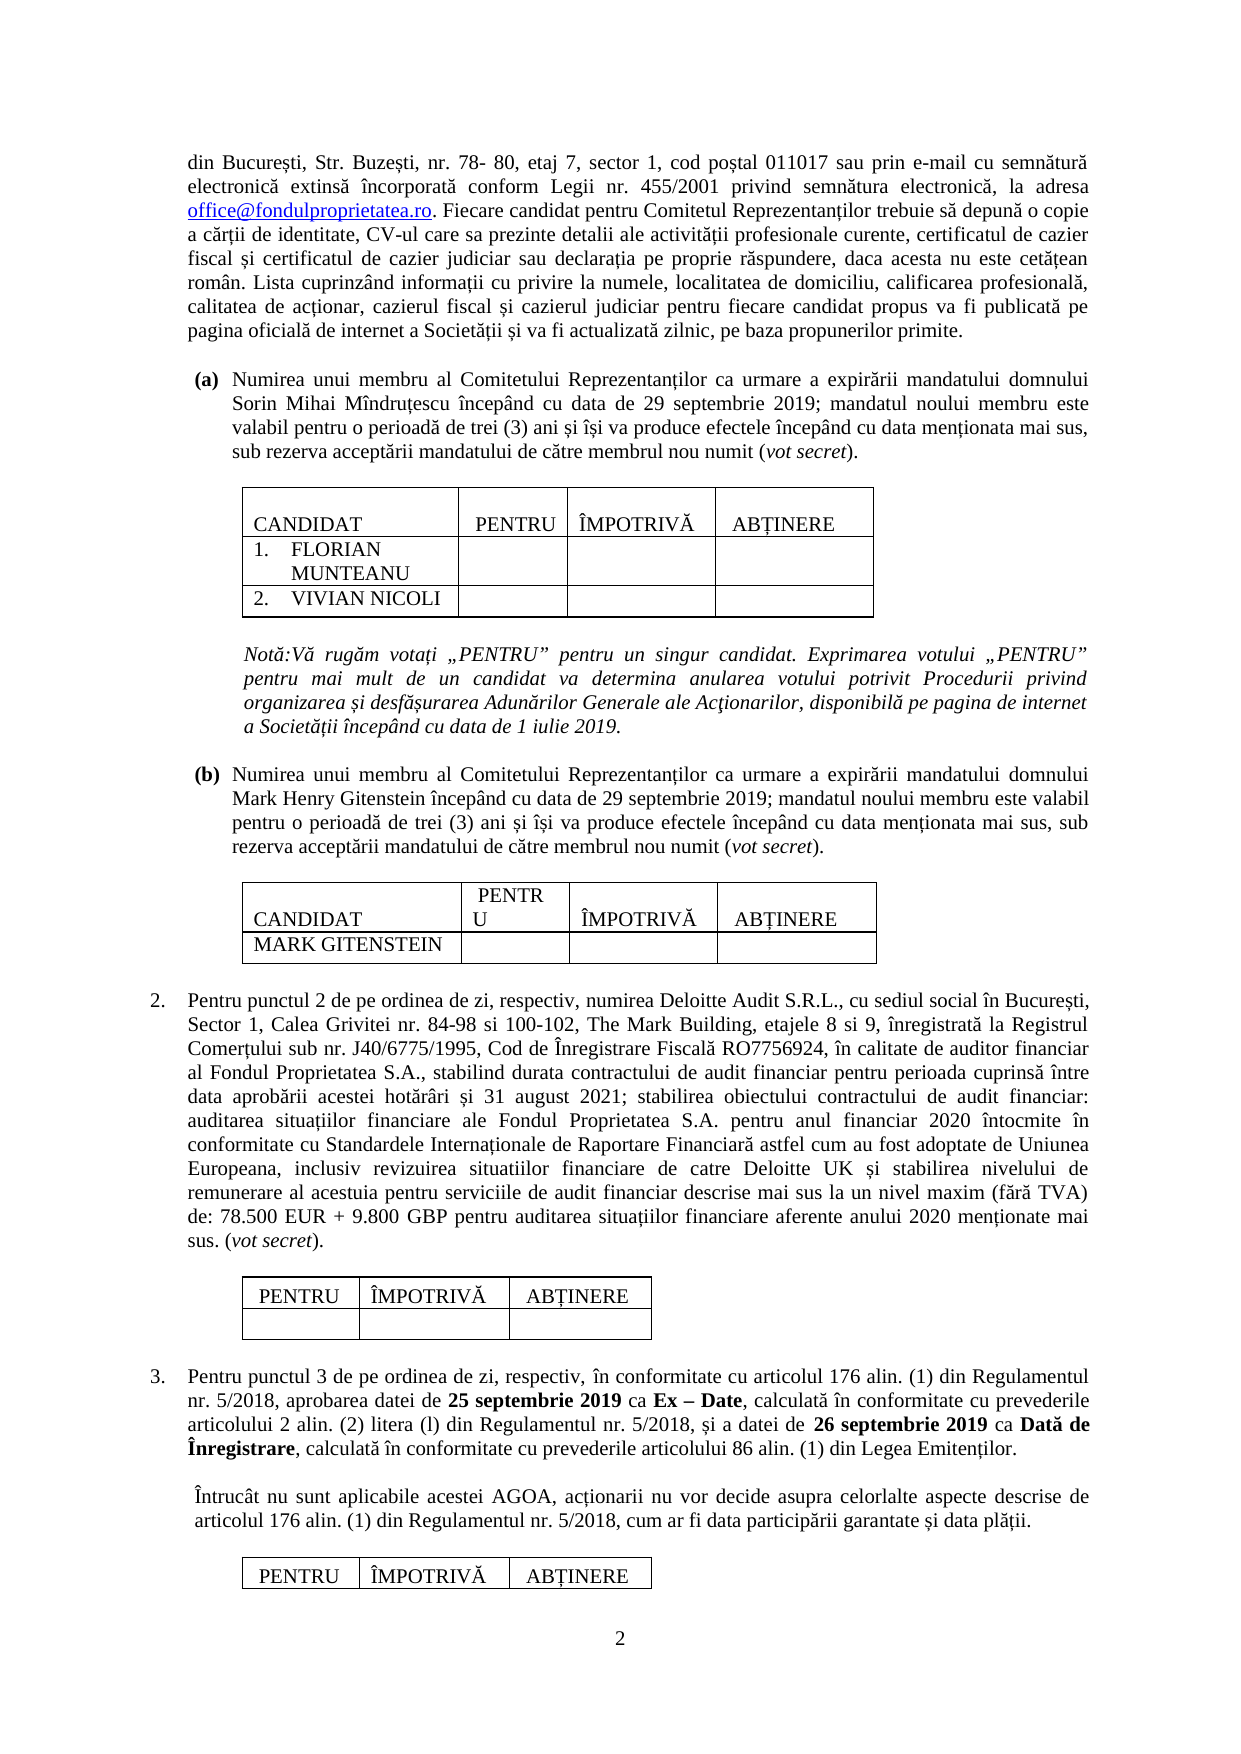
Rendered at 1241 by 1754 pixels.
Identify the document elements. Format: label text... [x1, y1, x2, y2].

table_header ABȚINERE [510, 1558, 651, 1588]
list Pentru punctul 3 de pe ordinea de zi, respectiv, în conformitate cu articolul 176 alin. (1) din Regulamentul nr. 5/2018, aprobarea datei de 25 septembrie 2019 ca Ex – Date, calculată în conformitate cu prevederile articolului 2 alin. (2) litera (l) din Regulamentul nr. 5/2018, și a datei de 26 septembrie 2019 ca Dată de Înregistrare, calculată în conformitate cu prevederile articolului 86 alin. (1) din Legea Emitenților. [150, 1364, 1090, 1460]
table_cell [459, 537, 567, 585]
list Pentru punctul 2 de pe ordinea de zi, respectiv, numirea Deloitte Audit S.R.L., cu sediul social în București, Sector 1, Calea Grivitei nr. 84-98 si 100-102, The Mark Building, etajele 8 si 9, înregistrată la Registrul Comerțului sub nr. J40/6775/1995, Cod de Înregistrare Fiscală RO7756924, în calitate de auditor financiar al Fondul Proprietatea S.A., stabilind durata contractului de audit financiar pentru perioada cuprinsă între data aprobării acestei hotărâri și 31 august 2021; stabilirea obiectului contractului de audit financiar: auditarea situațiilor financiare ale Fondul Proprietatea S.A. pentru anul financiar 2020 întocmite în conformitate cu Standardele Internaționale de Raportare Financiară astfel cum au fost adoptate de Uniunea Europeana, inclusiv revizuirea situatiilor financiare de catre Deloitte UK și stabilirea nivelului de remunerare al acestuia pentru serviciile de audit financiar descrise mai sus la un nivel maxim (fără TVA) de: 78.500 EUR + 9.800 GBP pentru auditarea situațiilor financiare aferente anului 2020 menționate mai sus. (vot secret). [150, 988, 1090, 1252]
table_cell [568, 586, 715, 616]
table_header ABȚINERE [510, 1278, 651, 1308]
table_cell VIVIAN NICOLI [243, 586, 458, 616]
table_cell [568, 537, 715, 585]
table_cell [716, 537, 873, 585]
table_header ÎMPOTRIVĂ [360, 1558, 509, 1588]
list Numirea unui membru al Comitetului Reprezentanților ca urmare a expirării mandatului domnului Mark Henry Gitenstein începând cu data de 29 septembrie 2019; mandatul noului membru este valabil pentru o perioadă de trei (3) ani și își va produce efectele începând cu data menționata mai sus, sub rezerva acceptării mandatului de către membrul nou numit (vot secret). [194, 762, 1090, 858]
table_header CANDIDAT [243, 488, 458, 536]
table_header PENTRU [462, 883, 569, 931]
table_cell [718, 933, 876, 963]
table_header ABȚINERE [716, 488, 873, 536]
table_header ÎMPOTRIVĂ [360, 1278, 509, 1308]
list Notă:Vă rugăm votați „PENTRU” pentru un singur candidat. Exprimarea votului „PENTRU” pentru mai mult de un candidat va determina anularea votului potrivit Procedurii privind organizarea și desfășurarea Adunărilor Generale ale Acţionarilor, disponibilă pe pagina de internet a Societății începând cu data de 1 iulie 2019. [244, 642, 1090, 738]
table_cell [716, 586, 873, 616]
table_cell [462, 933, 569, 963]
table_header ÎMPOTRIVĂ [568, 488, 715, 536]
table_cell MARK GITENSTEIN [243, 933, 461, 963]
table_cell [510, 1309, 651, 1339]
table_cell [570, 933, 717, 963]
table_header ABȚINERE [718, 883, 876, 931]
table_cell [459, 586, 567, 616]
table_cell [360, 1309, 509, 1339]
list Numirea unui membru al Comitetului Reprezentanților ca urmare a expirării mandatului domnului Sorin Mihai Mîndruțescu începând cu data de 29 septembrie 2019; mandatul noului membru este valabil pentru o perioadă de trei (3) ani și își va produce efectele începând cu data menționata mai sus, sub rezerva acceptării mandatului de către membrul nou numit (vot secret). [194, 367, 1090, 463]
table_header PENTRU [243, 1558, 359, 1588]
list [150, 150, 1090, 342]
table_header ÎMPOTRIVĂ [570, 883, 717, 931]
table_cell FLORIAN MUNTEANU [243, 537, 458, 585]
list Întrucât nu sunt aplicabile acestei AGOA, acționarii nu vor decide asupra celorlalte aspecte descrise de articolul 176 alin. (1) din Regulamentul nr. 5/2018, cum ar fi data participării garantate și data plății. [194, 1484, 1090, 1532]
table_header CANDIDAT [243, 883, 461, 931]
table_header PENTRU [243, 1278, 359, 1308]
table_cell [243, 1309, 359, 1339]
table_header PENTRU [459, 488, 567, 536]
